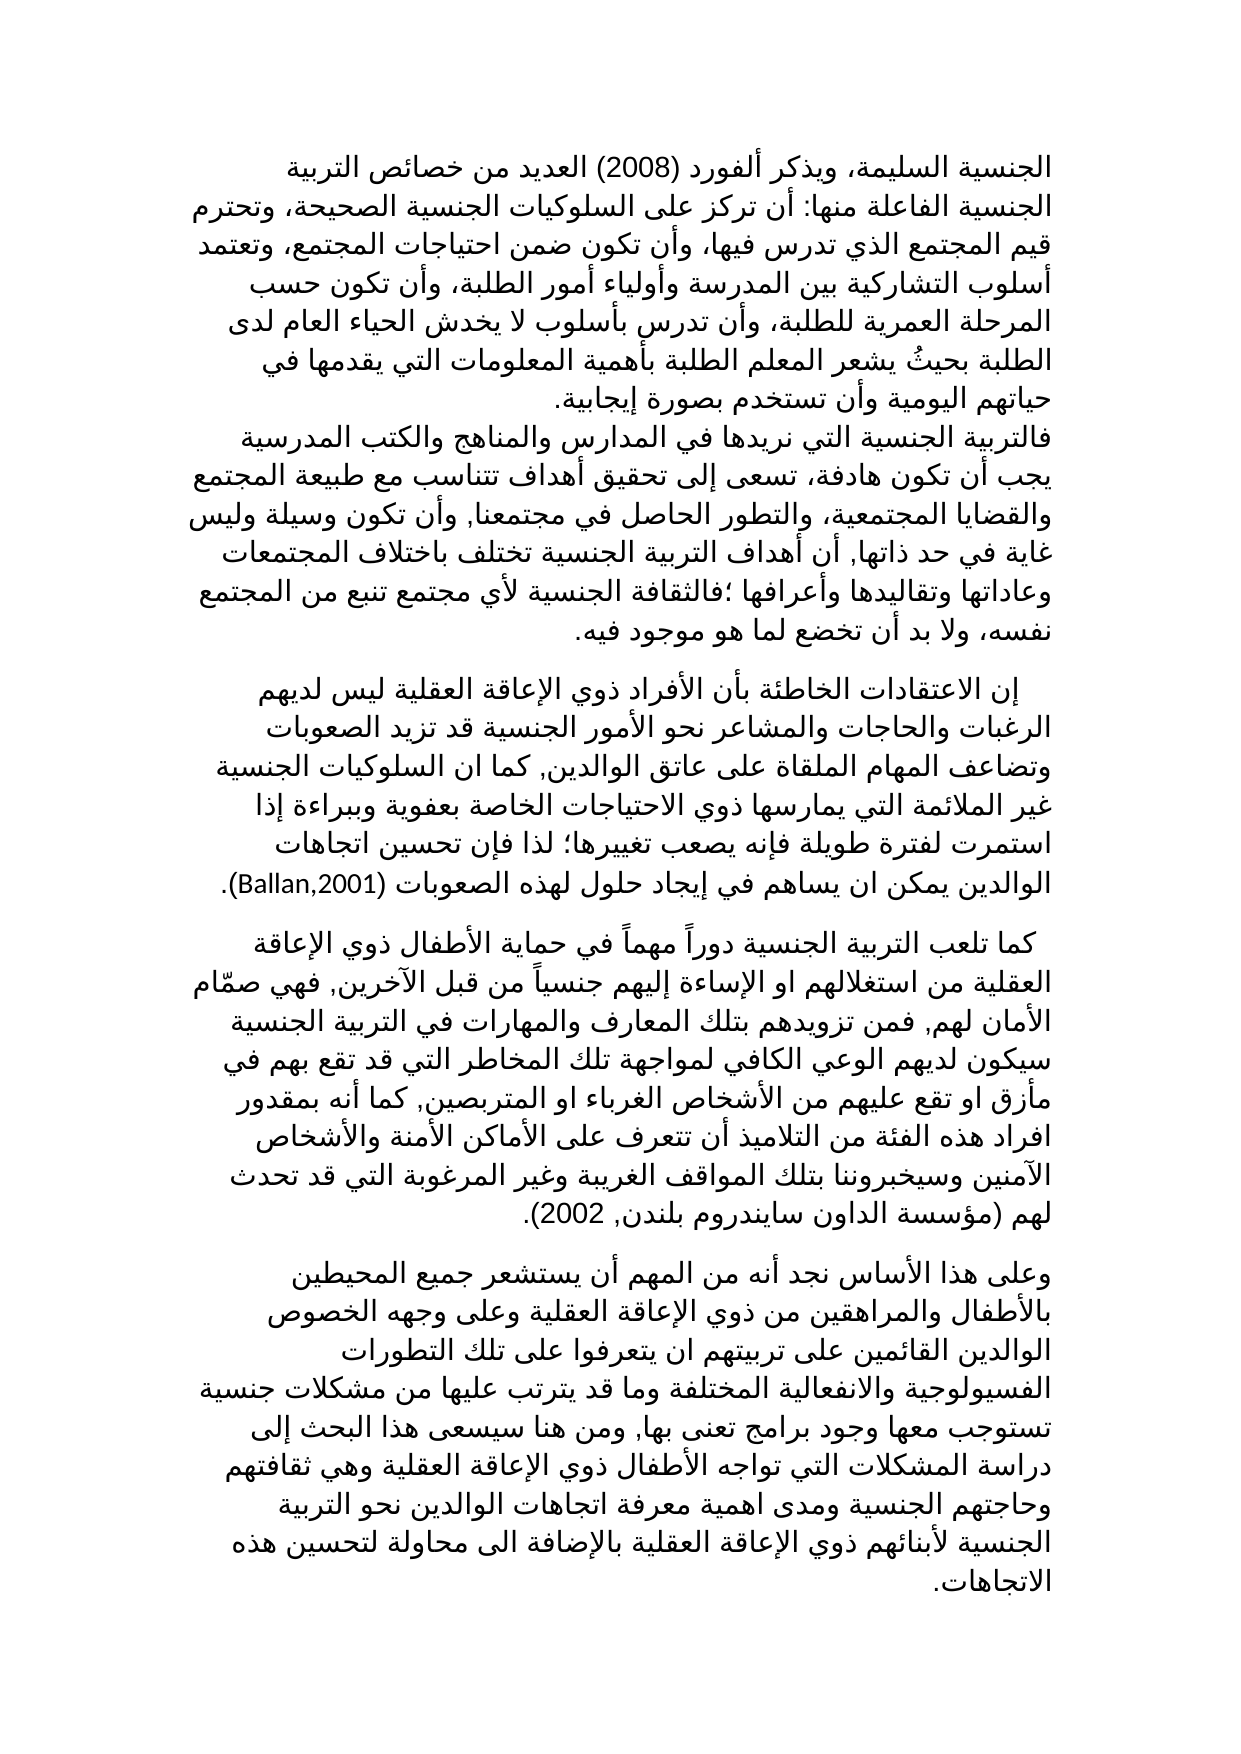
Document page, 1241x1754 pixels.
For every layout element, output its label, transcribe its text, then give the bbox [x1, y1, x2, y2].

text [187, 150, 1053, 646]
text إن الاعتقادات الخاطئة بأن الأفراد ذوي الإعاقة العقلية ليس لديهم الرغبات والحاجات والمشاعر نحو الأمور الجنسية قد تزيد الصعوبات وتضاعف المهام الملقاة على عاتق الوالدين, كما ان السلوكيات الجنسية غير الملائمة التي يمارسها ذوي الاحتياجات الخاصة بعفوية وببراءة إذا استمرت لفترة طويلة فإنه يصعب تغييرها؛ لذا فإن تحسين اتجاهات الوالدين يمكن ان يساهم في إيجاد حلول لهذه الصعوبات (Ballan,2001). [187, 672, 1053, 900]
text وعلى هذا الأساس نجد أنه من المهم أن يستشعر جميع المحيطين بالأطفال والمراهقين من ذوي الإعاقة العقلية وعلى وجهه الخصوص الوالدين القائمين على تربيتهم ان يتعرفوا على تلك التطورات الفسيولوجية والانفعالية المختلفة وما قد يترتب عليها من مشكلات جنسية تستوجب معها وجود برامج تعنى بها, ومن هنا سيسعى هذا البحث إلى دراسة المشكلات التي تواجه الأطفال ذوي الإعاقة العقلية وهي ثقافتهم وحاجتهم الجنسية ومدى اهمية معرفة اتجاهات الوالدين نحو التربية الجنسية لأبنائهم ذوي الإعاقة العقلية بالإضافة الى محاولة لتحسين هذه الاتجاهات. [187, 1256, 1053, 1597]
text كما تلعب التربية الجنسية دوراً مهماً في حماية الأطفال ذوي الإعاقة العقلية من استغلالهم او الإساءة إليهم جنسياً من قبل الآخرين, فهي صمّام الأمان لهم, فمن تزويدهم بتلك المعارف والمهارات في التربية الجنسية سيكون لديهم الوعي الكافي لمواجهة تلك المخاطر التي قد تقع بهم في مأزق او تقع عليهم من الأشخاص الغرباء او المتربصين, كما أنه بمقدور افراد هذه الفئة من التلاميذ أن تتعرف على الأماكن الأمنة والأشخاص الآمنين وسيخبروننا بتلك المواقف الغريبة وغير المرغوبة التي قد تحدث لهم (مؤسسة الداون سايندروم بلندن, 2002). [187, 926, 1053, 1230]
